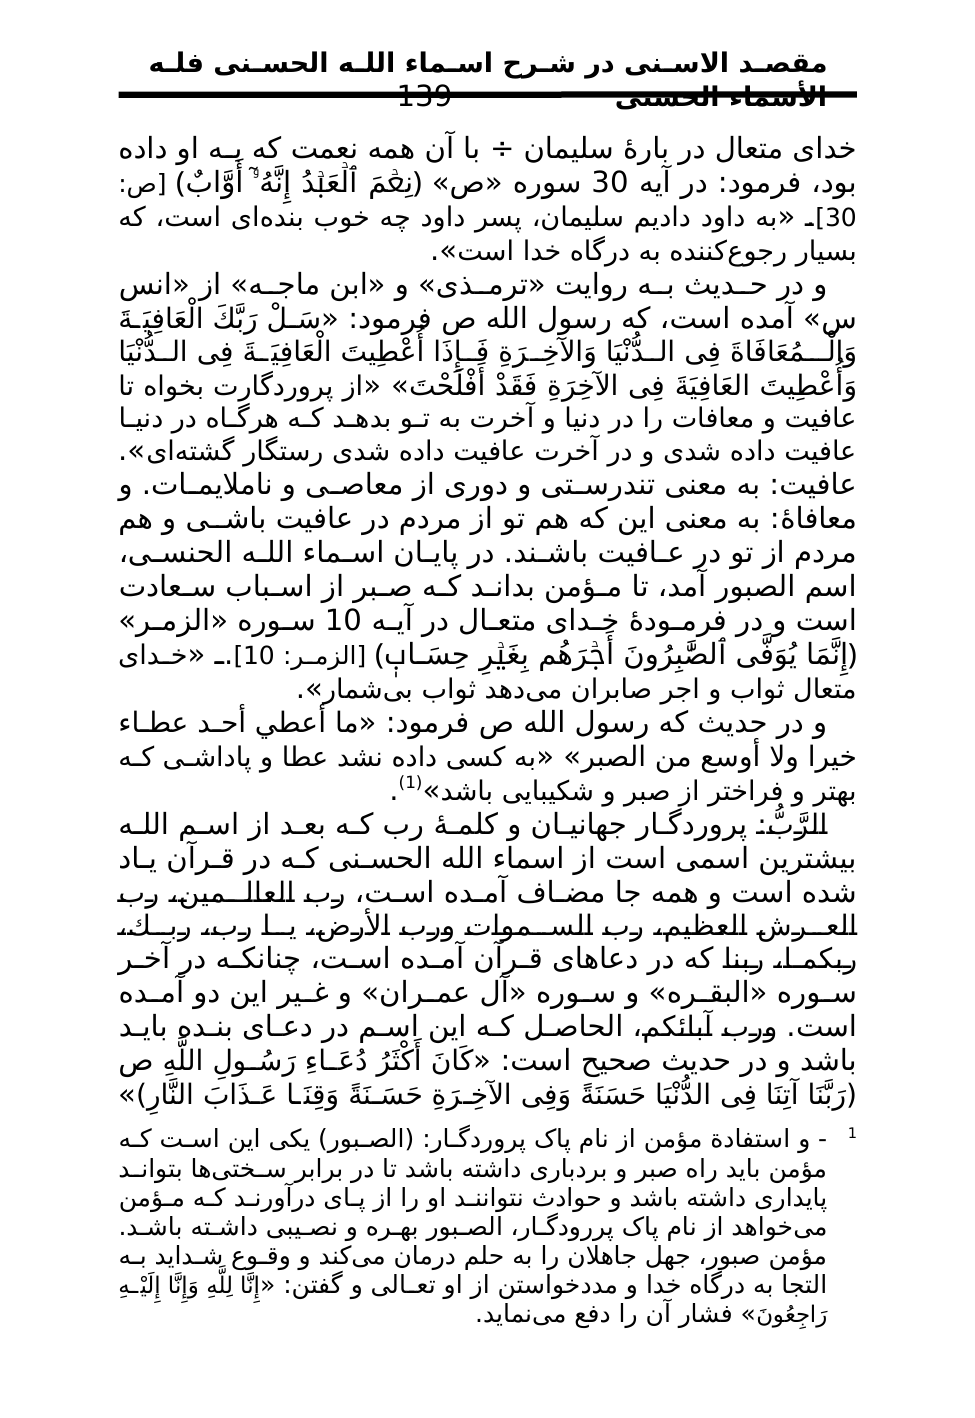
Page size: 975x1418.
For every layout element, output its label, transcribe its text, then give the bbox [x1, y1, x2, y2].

text و در حدیث به روایت «ترمذی» و «ابن ماجه» از «انس س» آمده است، که رسول الله ص فرمود: «سَلْ رَبَّكَ الْعَافِيَةَ وَالْـمُعَافَاةَ فِى الدُّنْيَا وَالآخِرَةِ فَإِذَا أُعْطِيتَ الْعَافِيَةَ فِى الدُّنْيَا وَأُعْطِيتَ العَافِيَةَ فِى الآخِرَةِ فَقَدْ أَفْلَحْتَ» «از پروردگارت بخواه تا عافیت و معافات را در دنیا و آخرت به تو بدهد که هرگاه در دنیا عافیت داده شدی و در آخرت عافیت داده شدی رستگار گشته‌ای». عافیت: به معنی تندرستی و دوری از معاصی و ناملایمات. و معافاۀ: به معنی این که هم تو از مردم در عافیت باشی و هم مردم از تو در عافیت باشند. در پایان اسماء الله الحنسی، اسم الصبور آمد، تا مؤمن بداند که صبر از اسباب سعادت است و در فرمودۀ خدای متعال در آیه 10 سوره «الزمر» ﴿إِنَّمَا يُوَفَّى ٱلصَّٰبِرُونَ أَجۡرَهُم بِغَيۡرِ حِسَابٖ﴾ [الزمر: 10]. «خدای متعال ثواب و اجر صابران می‌دهد ثواب بی‌شمار». [118, 267, 857, 705]
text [118, 132, 857, 267]
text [118, 807, 857, 1111]
text و در حدیث که رسول الله ص فرمود: «ما أعطي أحد عطاء خيرا ولا أوسع من الصبر» «به کسی داده نشد عطا و پاداشی که بهتر و فراختر از صبر و شکیبایی باشد»(). [118, 705, 857, 807]
